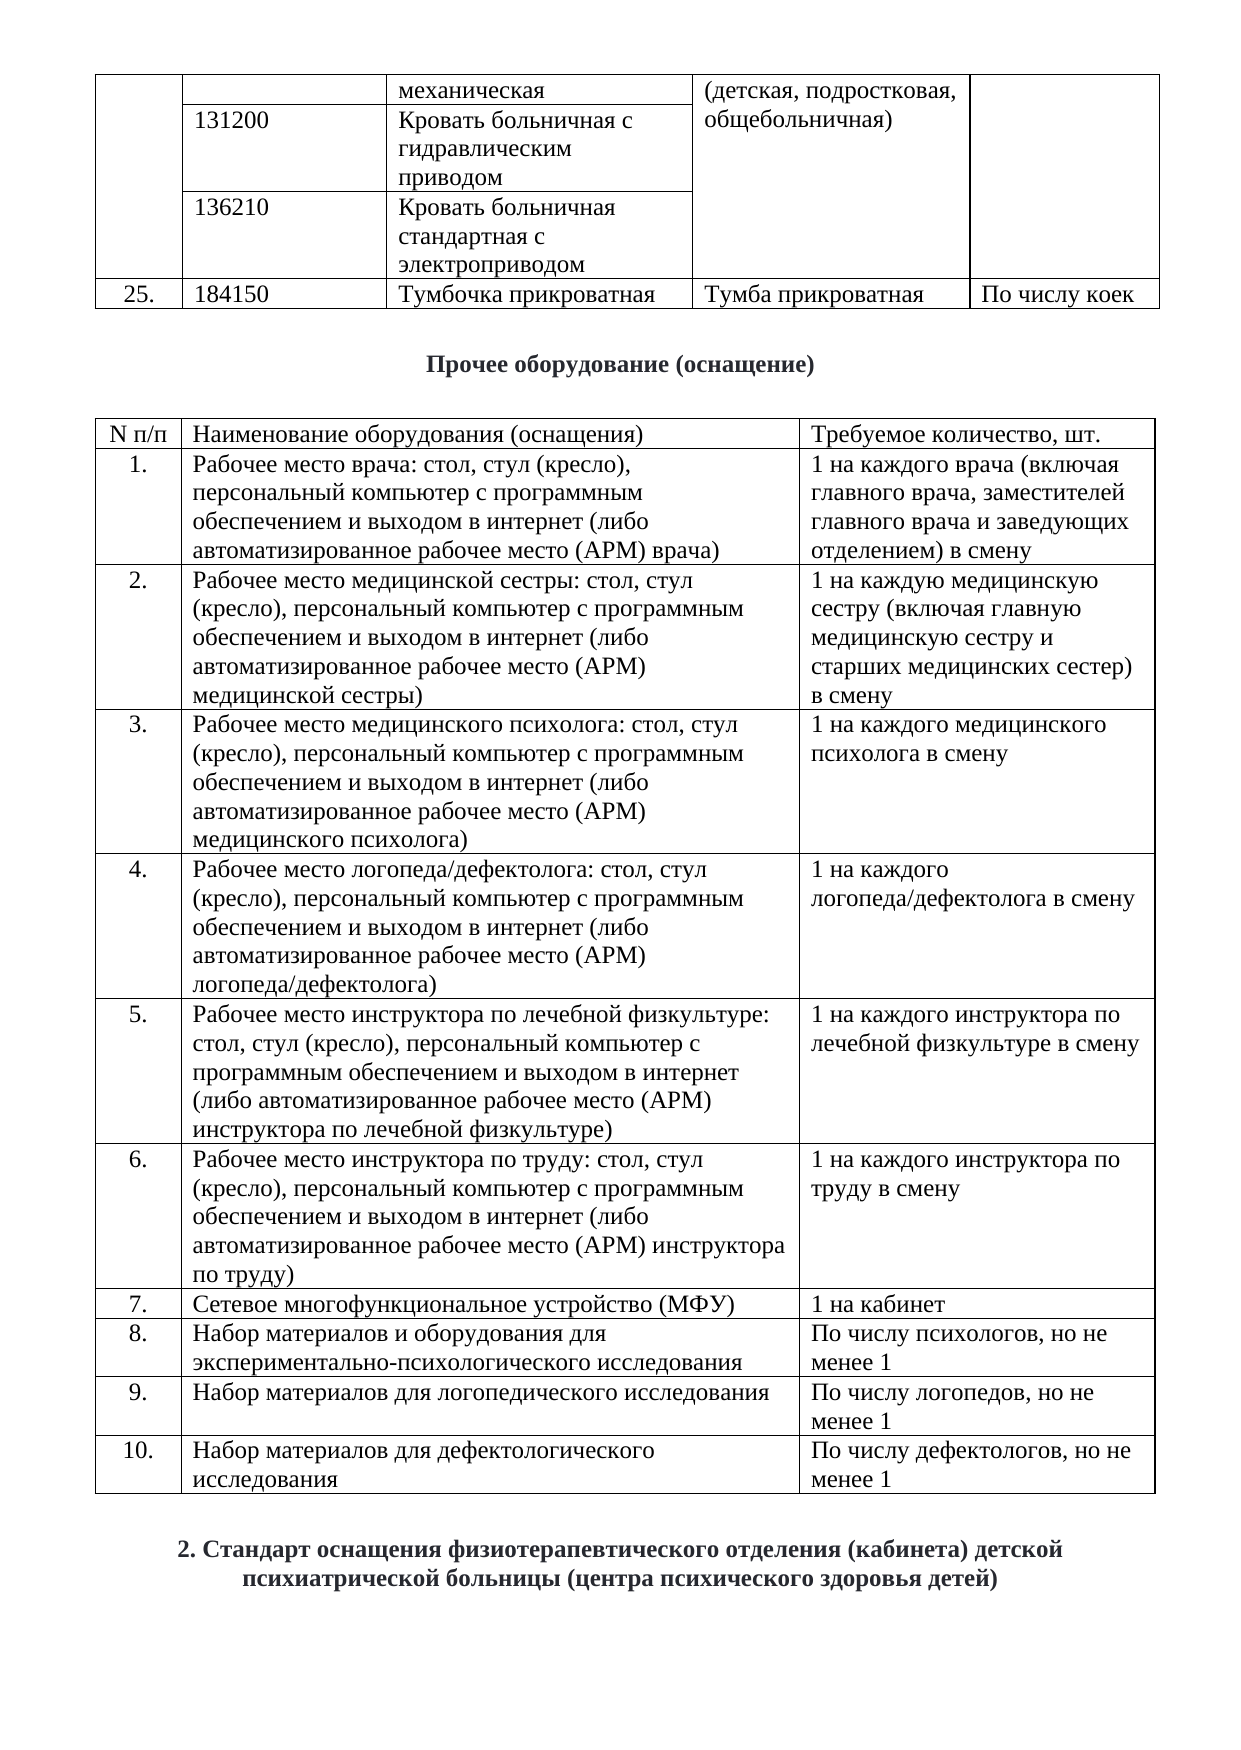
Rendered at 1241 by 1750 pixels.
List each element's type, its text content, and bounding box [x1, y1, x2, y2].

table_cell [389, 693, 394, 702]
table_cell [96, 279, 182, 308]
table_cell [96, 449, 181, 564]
subtitle Прочее оборудование (оснащение) [83, 349, 1157, 378]
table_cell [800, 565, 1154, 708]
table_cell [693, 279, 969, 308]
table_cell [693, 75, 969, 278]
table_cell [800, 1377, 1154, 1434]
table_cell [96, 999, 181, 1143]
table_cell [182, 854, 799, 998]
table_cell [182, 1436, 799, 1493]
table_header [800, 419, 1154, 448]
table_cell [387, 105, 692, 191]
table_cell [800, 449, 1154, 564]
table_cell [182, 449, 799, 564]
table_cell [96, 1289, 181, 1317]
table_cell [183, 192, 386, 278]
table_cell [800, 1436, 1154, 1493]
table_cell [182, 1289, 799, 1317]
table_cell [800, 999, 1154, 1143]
subtitle 2. Стандарт оснащения физиотерапевтического отделения (кабинета) детской психиатрической больницы (центра психического здоровья детей) [83, 1534, 1157, 1592]
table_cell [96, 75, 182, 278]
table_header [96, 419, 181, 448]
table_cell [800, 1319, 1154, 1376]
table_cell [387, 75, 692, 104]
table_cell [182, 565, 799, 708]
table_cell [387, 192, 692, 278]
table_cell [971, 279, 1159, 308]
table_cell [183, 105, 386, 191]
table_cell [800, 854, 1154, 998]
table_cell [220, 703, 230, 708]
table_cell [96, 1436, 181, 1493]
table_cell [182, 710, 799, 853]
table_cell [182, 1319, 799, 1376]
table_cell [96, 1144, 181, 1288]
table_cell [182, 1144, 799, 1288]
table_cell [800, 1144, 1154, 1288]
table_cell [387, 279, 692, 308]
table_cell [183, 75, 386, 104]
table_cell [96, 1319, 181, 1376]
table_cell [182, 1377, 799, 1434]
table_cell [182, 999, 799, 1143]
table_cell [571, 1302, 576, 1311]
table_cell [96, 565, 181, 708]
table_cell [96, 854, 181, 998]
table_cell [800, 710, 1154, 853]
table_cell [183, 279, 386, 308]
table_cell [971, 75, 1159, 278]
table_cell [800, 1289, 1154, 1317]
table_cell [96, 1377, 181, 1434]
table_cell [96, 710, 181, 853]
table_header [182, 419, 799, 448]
